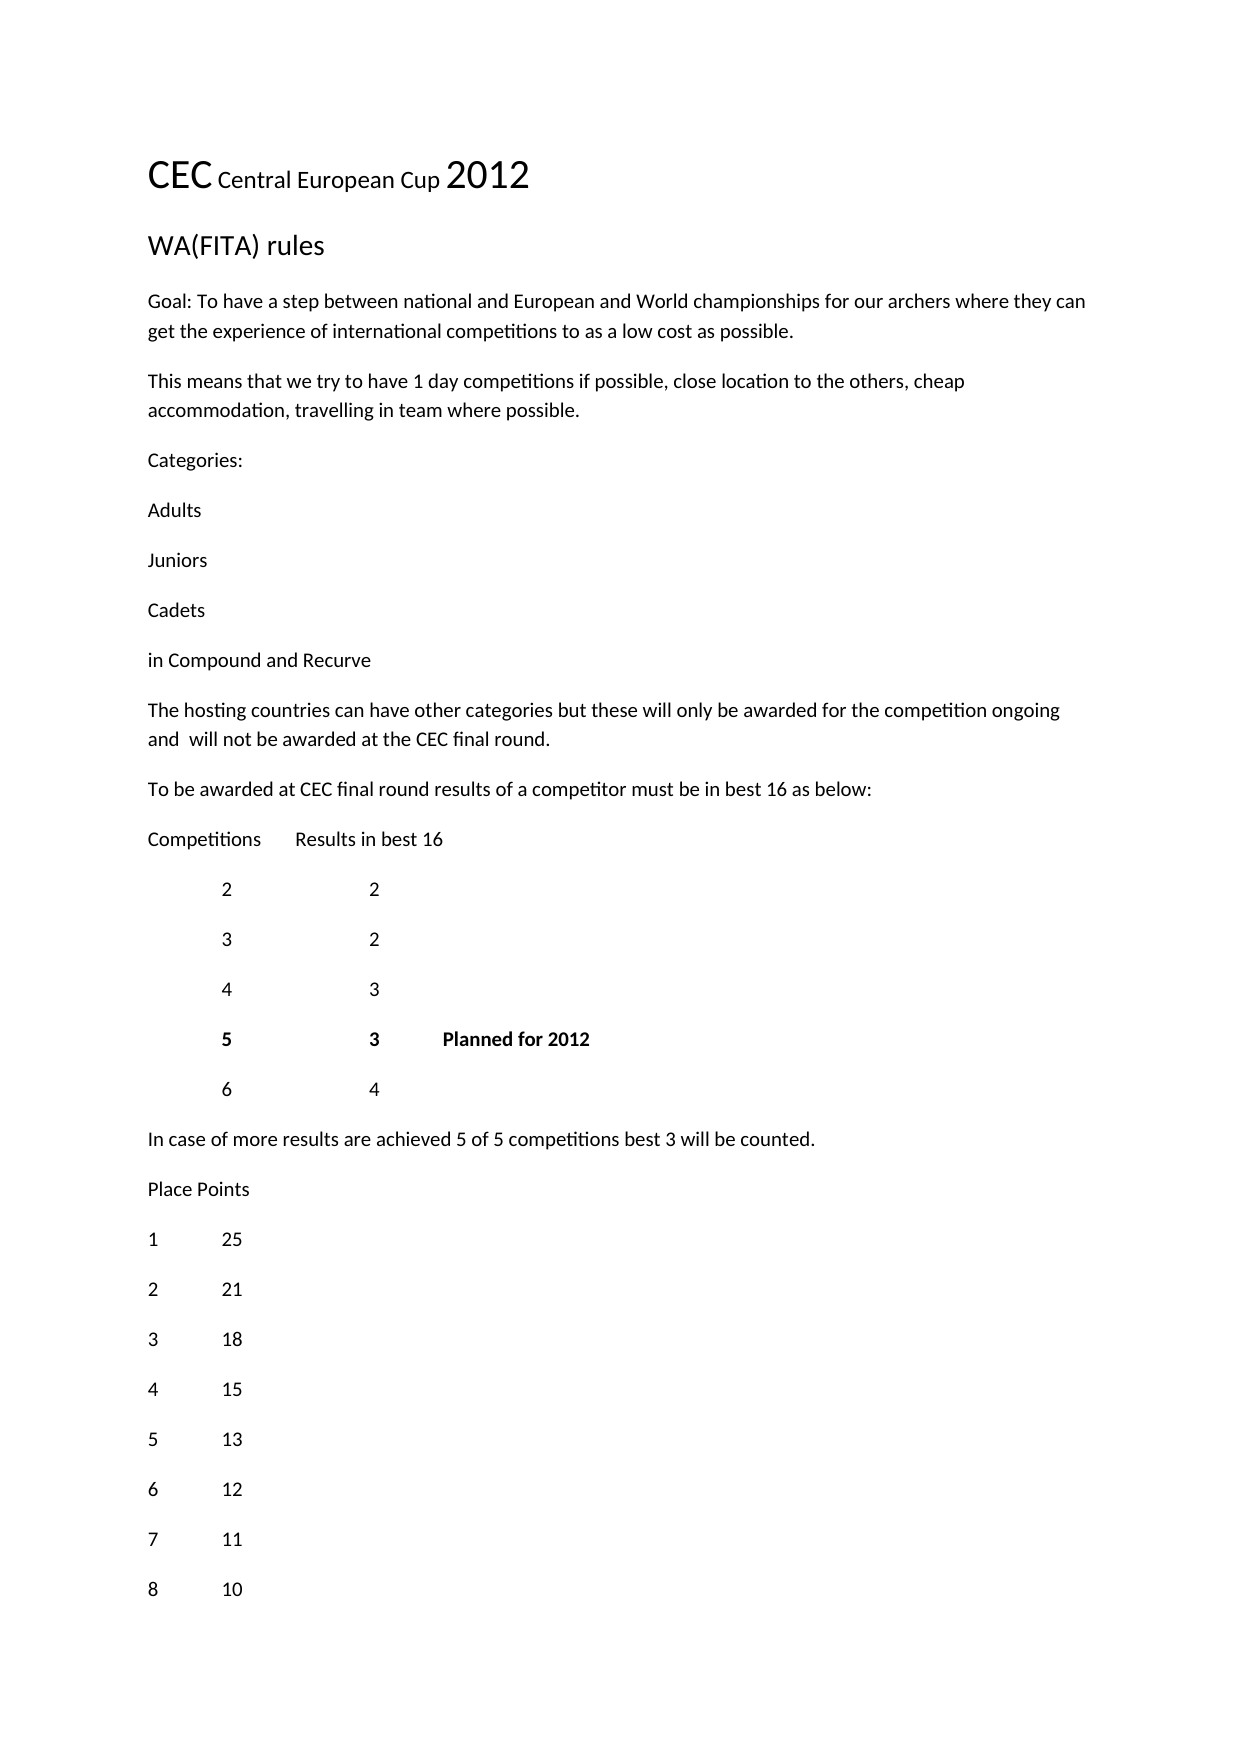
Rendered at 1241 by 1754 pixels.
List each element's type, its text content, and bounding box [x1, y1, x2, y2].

text 3 18 [148, 1326, 1093, 1352]
text To be awarded at CEC final round results of a competitor must be in best 16 as below: [148, 776, 1093, 802]
text 5 13 [148, 1426, 1093, 1452]
text Place Points [148, 1176, 1093, 1202]
text WA(FITA) rules [148, 227, 1093, 262]
text 8 10 [148, 1576, 1093, 1602]
text In case of more results are achieved 5 of 5 competitions best 3 will be counted. [148, 1126, 1093, 1152]
text Cadets [148, 597, 1093, 622]
text 4 15 [148, 1376, 1093, 1402]
text Categories: [148, 447, 1093, 472]
text 6 4 [148, 1076, 1093, 1102]
text 3 2 [148, 926, 1093, 952]
text 7 11 [148, 1526, 1093, 1552]
text This means that we try to have 1 day competitions if possible, close location to the others, cheap accommodation, travelling in team where possible. [148, 368, 1093, 422]
text 6 12 [148, 1476, 1093, 1502]
text in Compound and Recurve [148, 647, 1093, 672]
text Goal: To have a step between national and European and World championships for our archers where they can get the experience of international competitions to as a low cost as possible. [148, 289, 1093, 343]
text Competitions Results in best 16 [148, 826, 1093, 852]
text 5 3 Planned for 2012 [148, 1026, 1093, 1052]
text Adults [148, 497, 1093, 522]
text 2 2 [148, 876, 1093, 902]
text The hosting countries can have other categories but these will only be awarded for the competition ongoing and will not be awarded at the CEC final round. [148, 697, 1093, 752]
text 2 21 [148, 1276, 1093, 1302]
text CEC Central European Cup 2012 [148, 148, 1093, 198]
text Juniors [148, 547, 1093, 572]
text 1 25 [148, 1226, 1093, 1252]
text 4 3 [148, 976, 1093, 1002]
